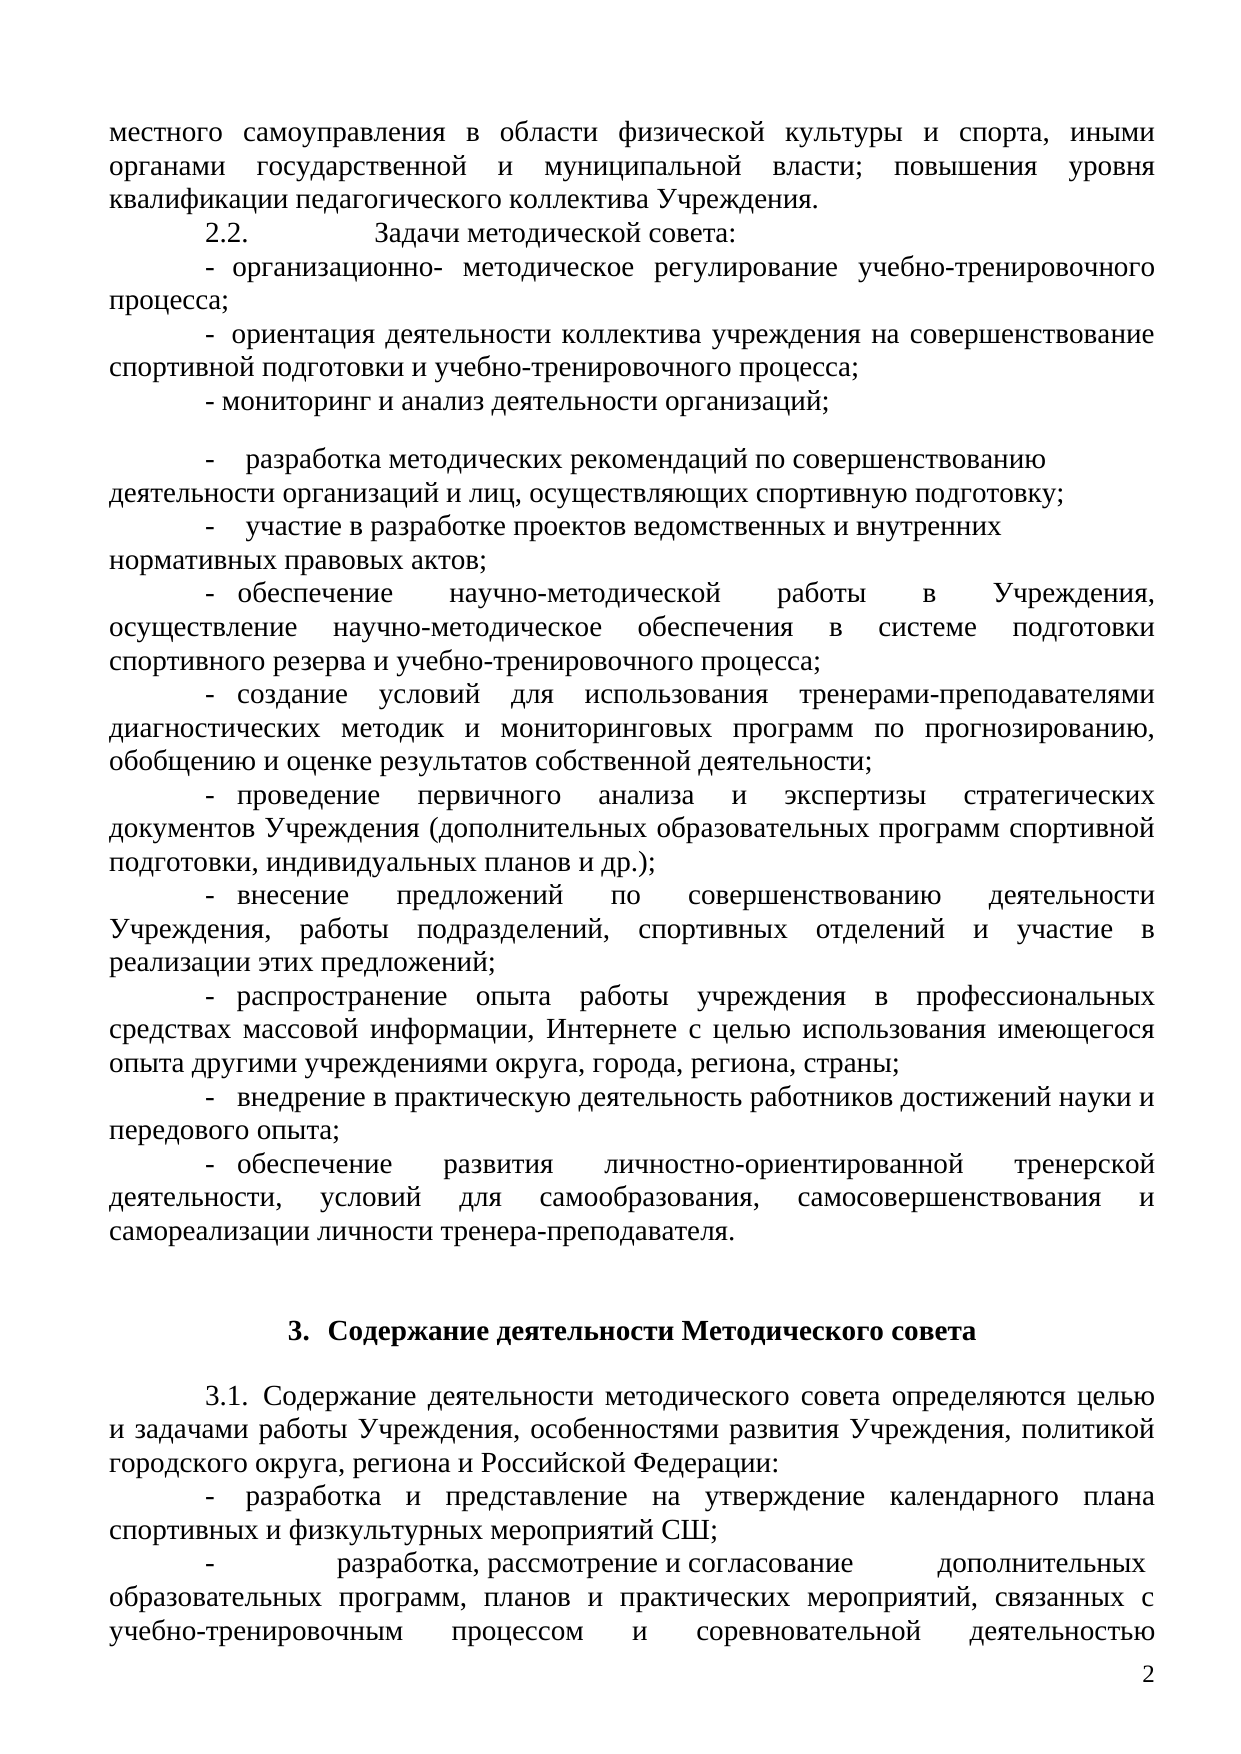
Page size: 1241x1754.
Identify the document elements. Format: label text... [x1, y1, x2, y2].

text деятельности организаций и лиц, осуществляющих спортивную подготовку; [109, 475, 1156, 508]
list ориентация деятельности коллектива учреждения на совершенствование спортивной подготовки и учебно-тренировочного процесса; [109, 316, 1156, 383]
text нормативных правовых актов; [109, 542, 1156, 576]
list разработка, рассмотрение и согласование дополнительных [109, 1546, 1156, 1579]
list проведение первичного анализа и экспертизы стратегических документов Учреждения (дополнительных образовательных программ спортивной подготовки, индивидуальных планов и др.); [109, 777, 1156, 877]
list внесение предложений по совершенствованию деятельности Учреждения, работы подразделений, спортивных отделений и участие в реализации этих предложений; [109, 877, 1156, 978]
list распространение опыта работы учреждения в профессиональных средствах массовой информации, Интернете с целью использования имеющегося опыта другими учреждениями округа, города, региона, страны; [109, 978, 1156, 1079]
list организационно- методическое регулирование учебно-тренировочного процесса; [109, 249, 1156, 316]
list создание условий для использования тренерами-преподавателями диагностических методик и мониторинговых программ по прогнозированию, обобщению и оценке результатов собственной деятельности; [109, 676, 1156, 777]
list Задачи методической совета: [109, 215, 1156, 249]
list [109, 114, 1156, 215]
list Содержание деятельности методического совета определяются целью и задачами работы Учреждения, особенностями развития Учреждения, политикой городского округа, региона и Российской Федерации: [109, 1378, 1156, 1478]
list внедрение в практическую деятельность работников достижений науки и передового опыта; [109, 1079, 1156, 1146]
text - мониторинг и анализ деятельности организаций; [205, 383, 1156, 416]
list разработка методических рекомендаций по совершенствованию [109, 441, 1156, 475]
list участие в разработке проектов ведомственных и внутренних [109, 508, 1156, 542]
list обеспечение научно-методической работы в Учреждения, осуществление научно-методическое обеспечения в системе подготовки спортивного резерва и учебно-тренировочного процесса; [109, 576, 1156, 676]
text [109, 1579, 1156, 1646]
list Содержание деятельности Методического совета [109, 1313, 1156, 1347]
list разработка и представление на утверждение календарного плана спортивных и физкультурных мероприятий СШ; [109, 1478, 1156, 1546]
list обеспечение развития личностно-ориентированной тренерской деятельности, условий для самообразования, самосовершенствования и самореализации личности тренера-преподавателя. [109, 1146, 1156, 1246]
